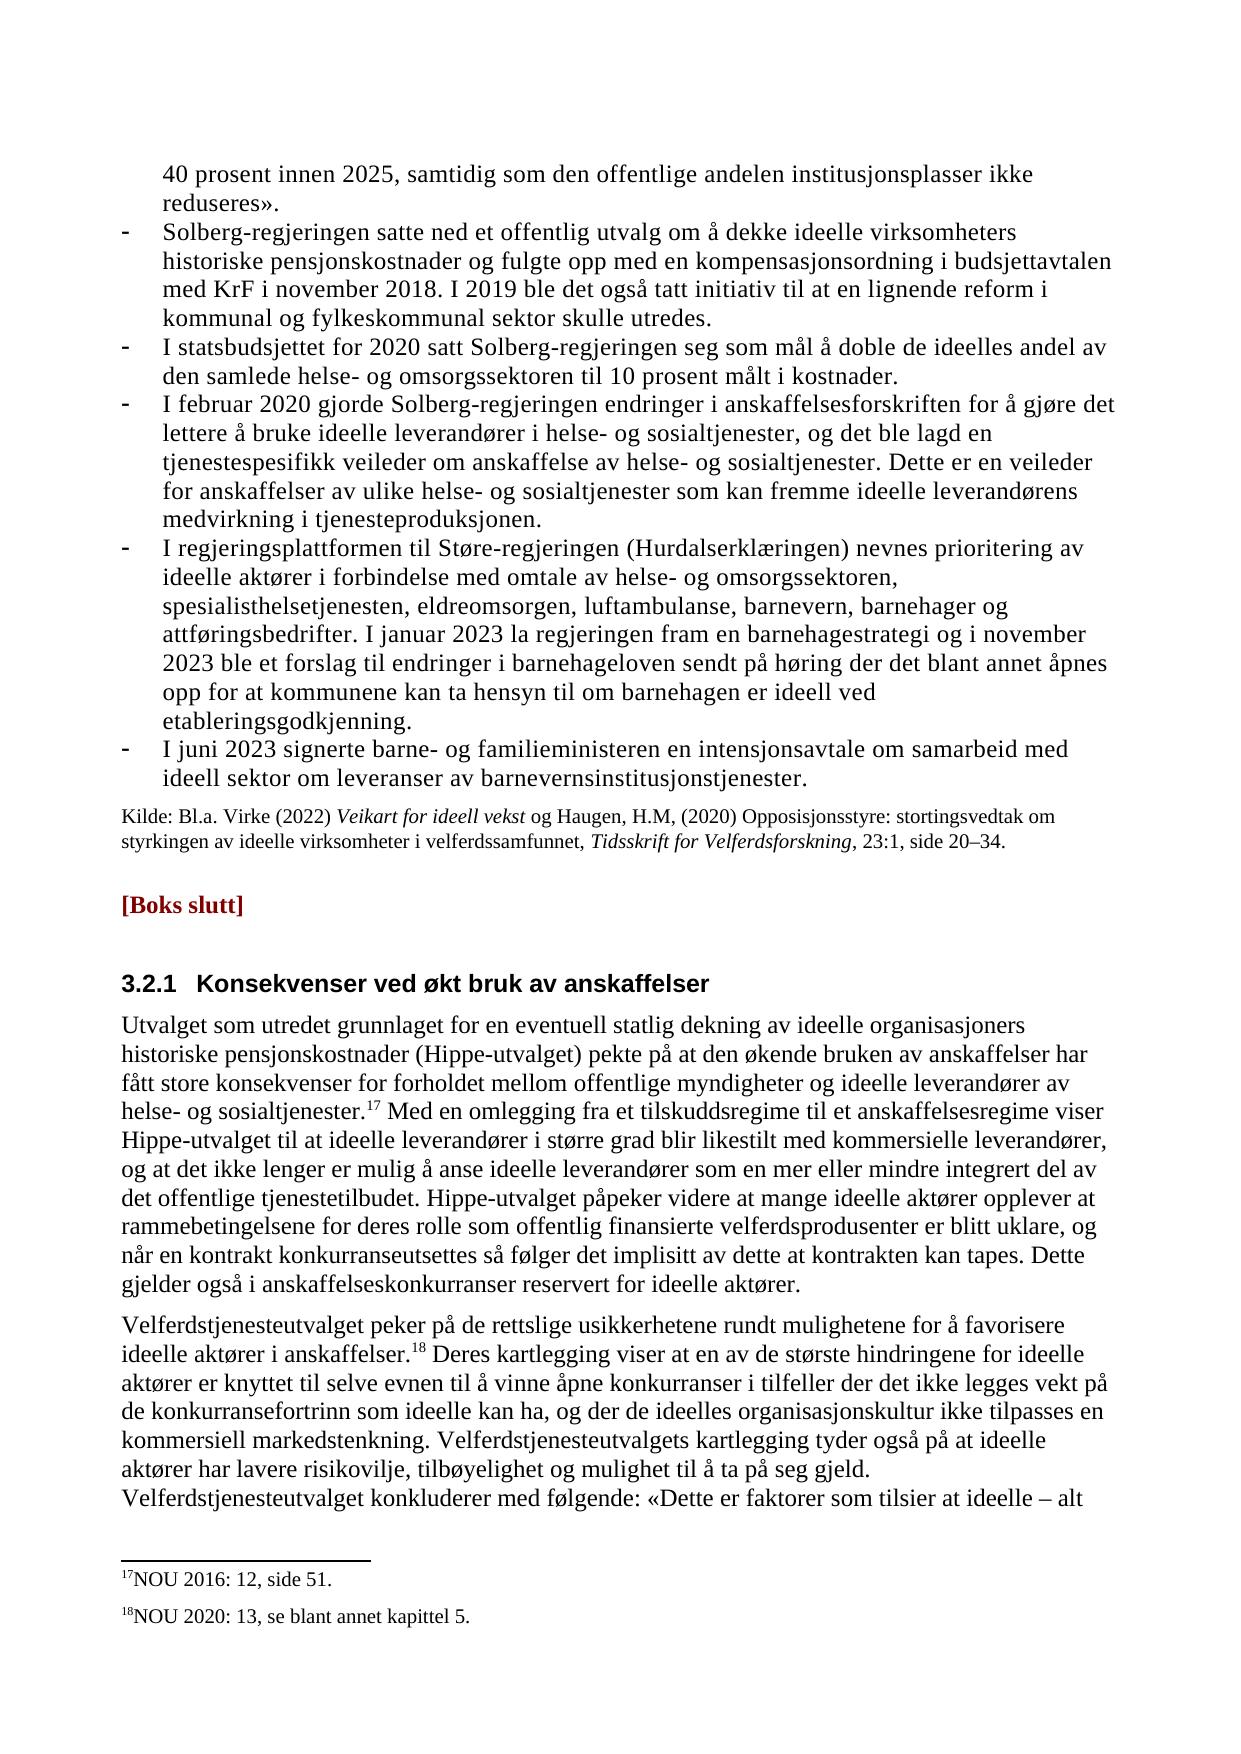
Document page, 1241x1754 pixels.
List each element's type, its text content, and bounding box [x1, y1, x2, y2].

text [Boks slutt] [121, 890, 1119, 919]
list I juni 2023 signerte barne- og familieministeren en intensjonsavtale om samarbeid med ideell sektor om leveranser av barnevernsinstitusjonstjenester. [121, 734, 1119, 792]
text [121, 1310, 1119, 1511]
list Solberg-regjeringen satte ned et offentlig utvalg om å dekke ideelle virksomheters historiske pensjonskostnader og fulgte opp med en kompensasjonsordning i budsjettavtalen med KrF i november 2018. I 2019 ble det også tatt initiativ til at en lignende reform i kommunal og fylkeskommunal sektor skulle utredes. [121, 217, 1119, 332]
list I regjeringsplattformen til Støre-regjeringen (Hurdalserklæringen) nevnes prioritering av ideelle aktører i forbindelse med omtale av helse- og omsorgssektoren, spesialisthelsetjenesten, eldreomsorgen, luftambulanse, barnevern, barnehager og attføringsbedrifter. I januar 2023 la regjeringen fram en barnehagestrategi og i november 2023 ble et forslag til endringer i barnehageloven sendt på høring der det blant annet åpnes opp for at kommunene kan ta hensyn til om barnehagen er ideell ved etableringsgodkjenning. [121, 533, 1119, 734]
text Utvalget som utredet grunnlaget for en eventuell statlig dekning av ideelle organisasjoners historiske pensjonskostnader (Hippe-utvalget) pekte på at den økende bruken av anskaffelser har fått store konsekvenser for forholdet mellom offentlige myndigheter og ideelle leverandører av helse- og sosialtjenester. Med en omlegging fra et tilskuddsregime til et anskaffelsesregime viser Hippe-utvalget til at ideelle leverandører i større grad blir likestilt med kommersielle leverandører, og at det ikke lenger er mulig å anse ideelle leverandører som en mer eller mindre integrert del av det offentlige tjenestetilbudet. Hippe-utvalget påpeker videre at mange ideelle aktører opplever at rammebetingelsene for deres rolle som offentlig finansierte velferdsprodusenter er blitt uklare, og når en kontrakt konkurranseutsettes så følger det implisitt av dette at kontrakten kan tapes. Dette gjelder også i anskaffelseskonkurranser reservert for ideelle aktører. [121, 1010, 1119, 1298]
text Kilde: Bl.a. Virke (2022) Veikart for ideell vekst og Haugen, H.M, (2020) Opposisjonsstyre: stortingsvedtak om styrkingen av ideelle virksomheter i velferdssamfunnet, Tidsskrift for Velferdsforskning, 23:1, side 20–34. [121, 804, 1119, 853]
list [121, 159, 1119, 217]
subtitle Konsekvenser ved økt bruk av anskaffelser [121, 969, 1119, 998]
list I statsbudsjettet for 2020 satt Solberg-regjeringen seg som mål å doble de ideelles andel av den samlede helse- og omsorgssektoren til 10 prosent målt i kostnader. [121, 332, 1119, 389]
list I februar 2020 gjorde Solberg-regjeringen endringer i anskaffelsesforskriften for å gjøre det lettere å bruke ideelle leverandører i helse- og sosialtjenester, og det ble lagd en tjenestespesifikk veileder om anskaffelse av helse- og sosialtjenester. Dette er en veileder for anskaffelser av ulike helse- og sosialtjenester som kan fremme ideelle leverandørens medvirkning i tjenesteproduksjonen. [121, 389, 1119, 533]
